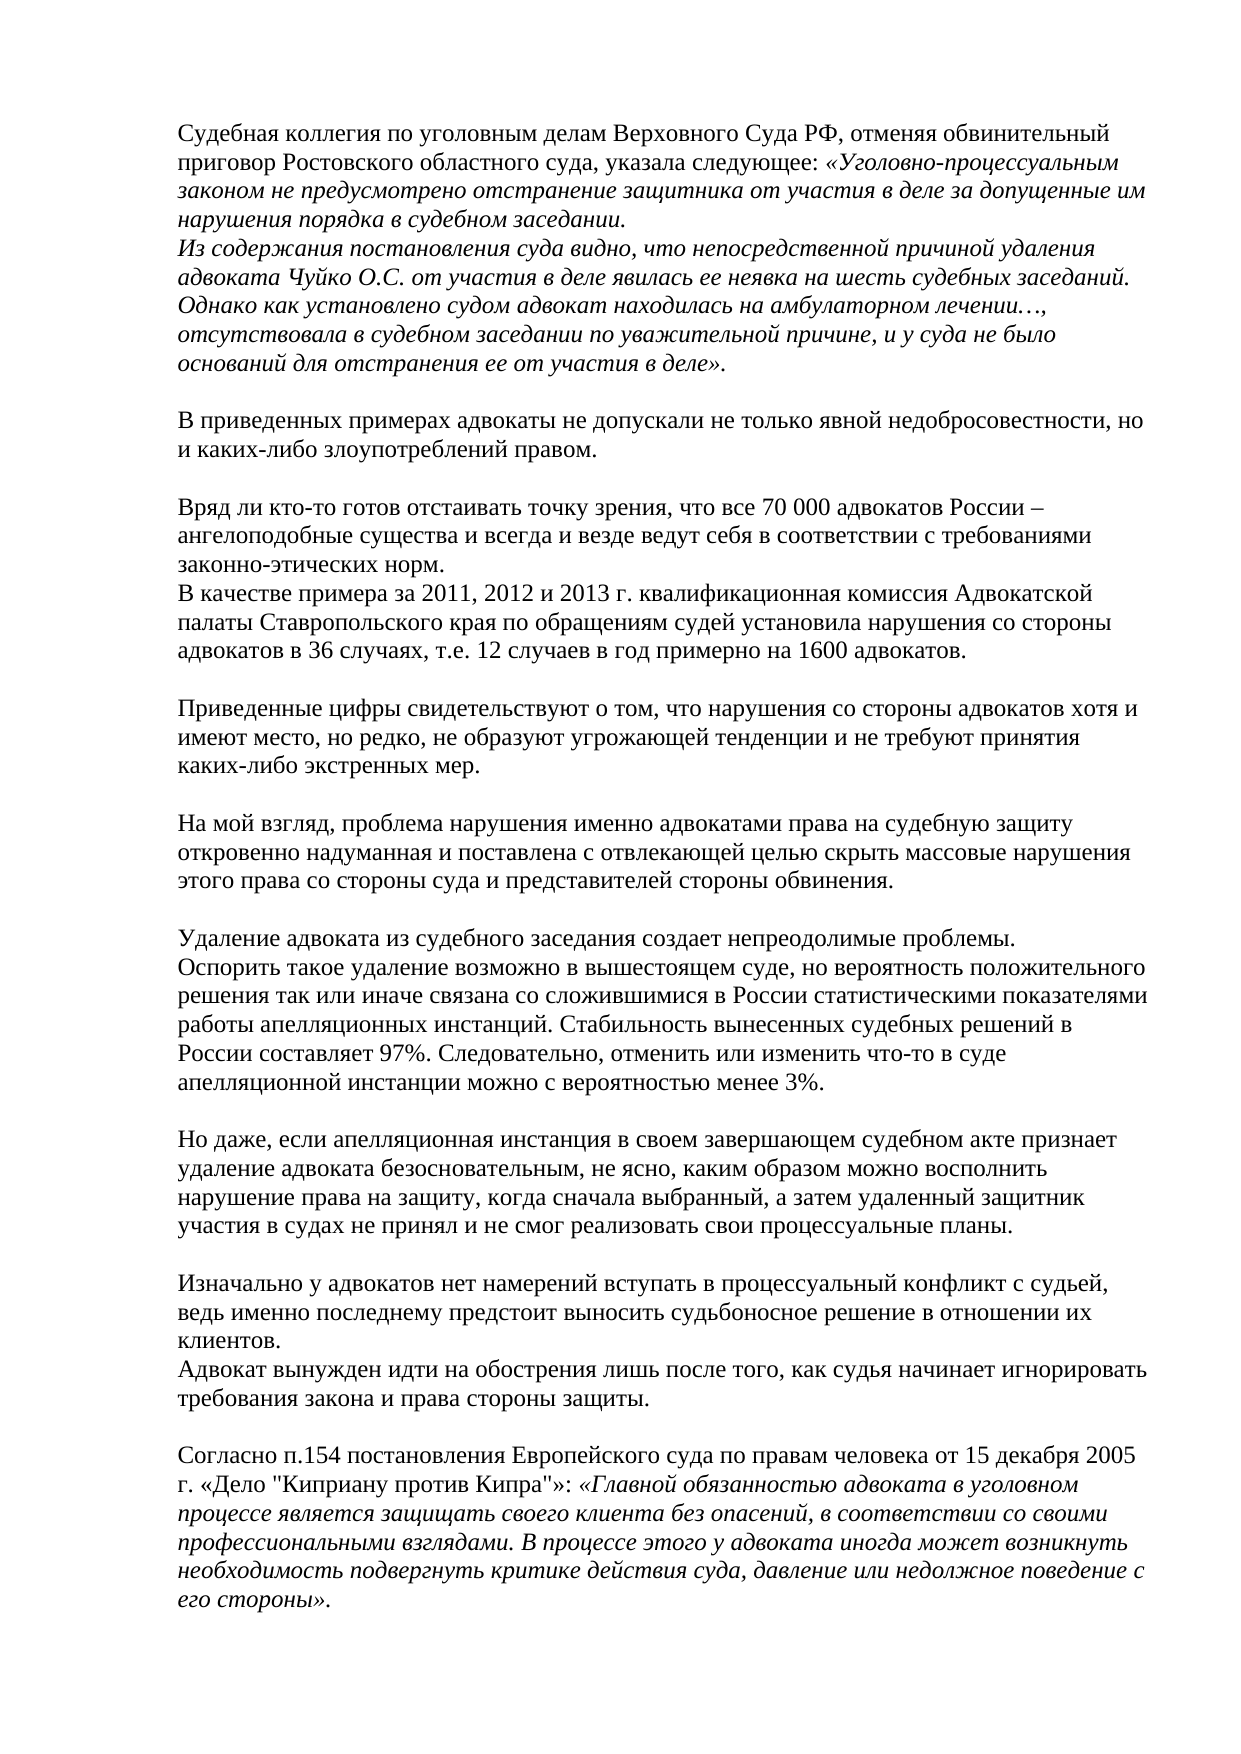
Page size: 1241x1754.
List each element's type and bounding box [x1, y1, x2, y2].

text [177, 118, 1152, 1613]
